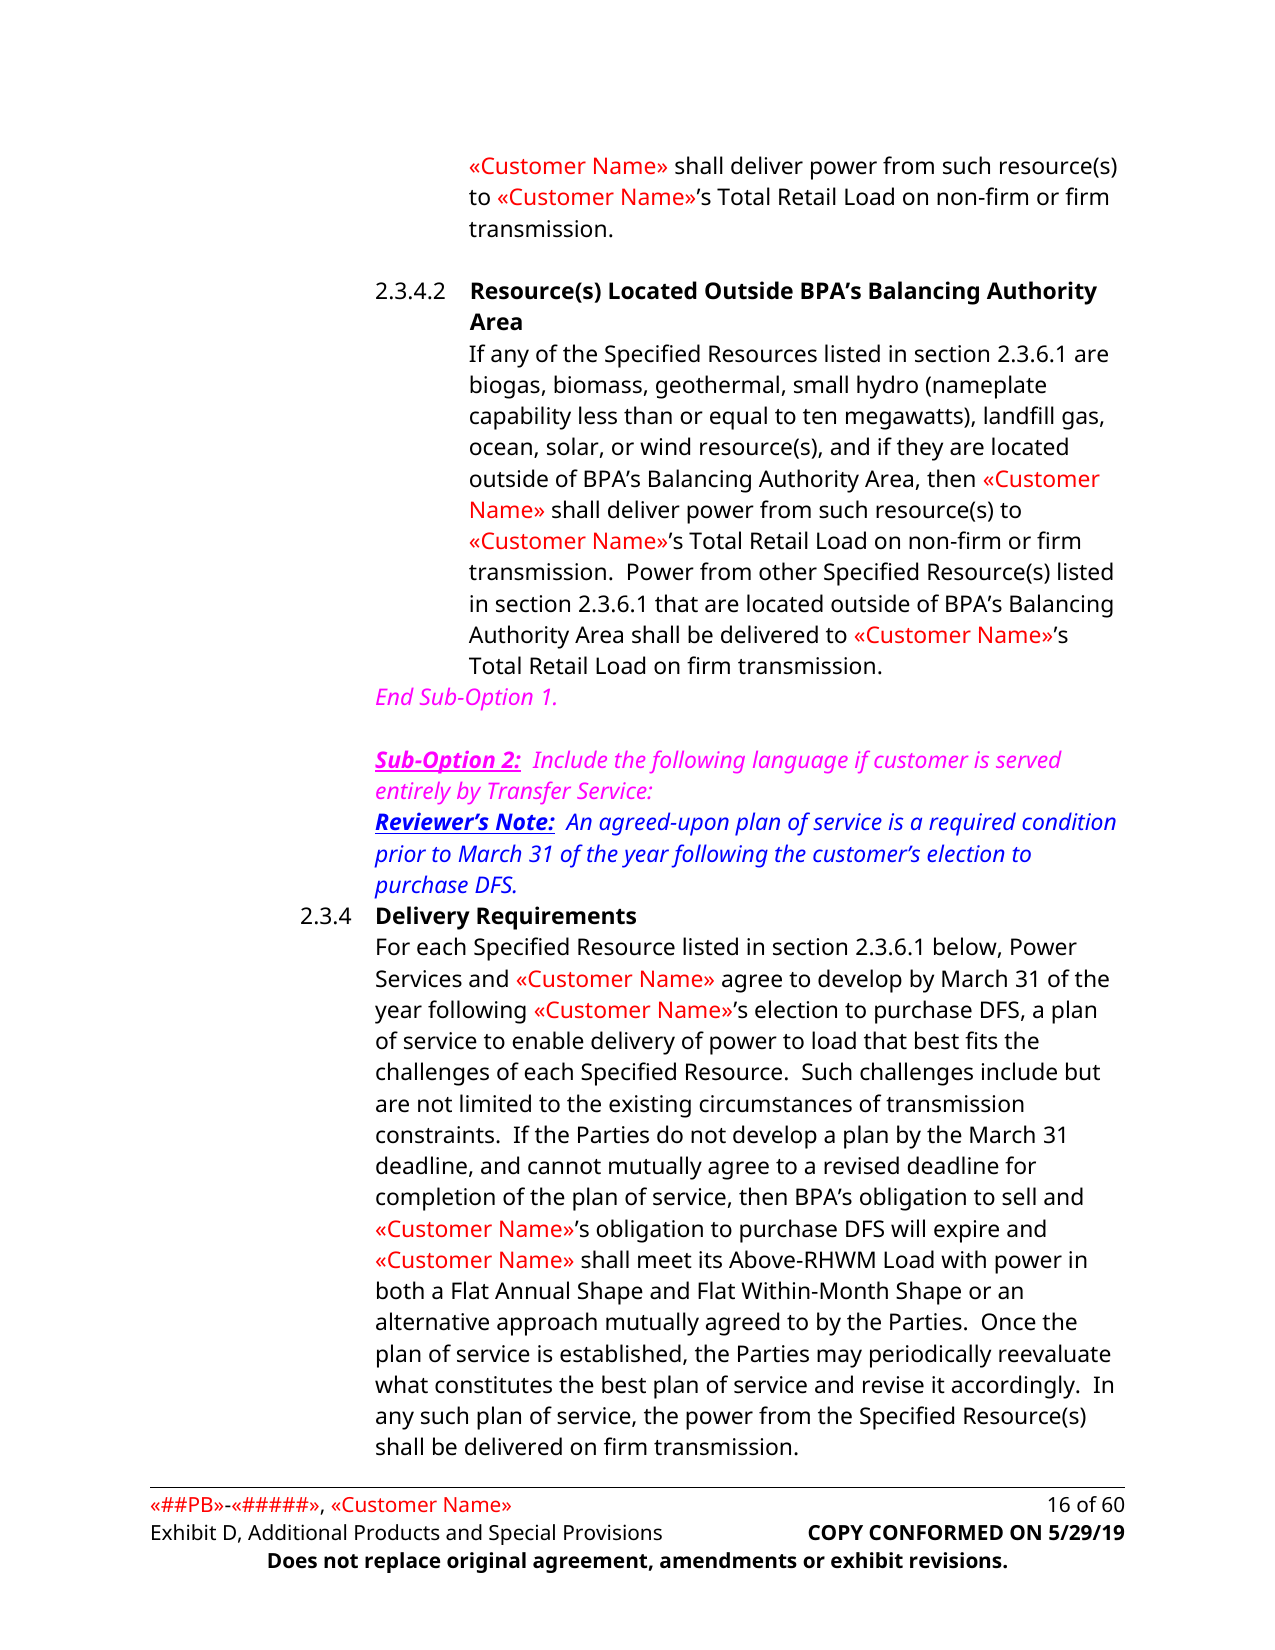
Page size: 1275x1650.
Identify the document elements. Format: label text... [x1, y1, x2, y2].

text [469, 150, 1125, 244]
text For each Specified Resource listed in section 2.3.6.1 below, Power Services and «Customer Name» agree to develop by March 31 of the year following «Customer Name»’s election to purchase DFS, a plan of service to enable delivery of power to load that best fits the challenges of each Specified Resource. Such challenges include but are not limited to the existing circumstances of transmission constraints. If the Parties do not develop a plan by the March 31 deadline, and cannot mutually agree to a revised deadline for completion of the plan of service, then BPA’s obligation to sell and «Customer Name»’s obligation to purchase DFS will expire and «Customer Name» shall meet its Above-RHWM Load with power in both a Flat Annual Shape and Flat Within-Month Shape or an alternative approach mutually agreed to by the Parties. Once the plan of service is established, the Parties may periodically reevaluate what constitutes the best plan of service and revise it accordingly. In any such plan of service, the power from the Specified Resource(s) shall be delivered on firm transmission. [375, 931, 1125, 1462]
text Reviewer’s Note: An agreed-upon plan of service is a required condition prior to March 31 of the year following the customer’s election to purchase DFS. [375, 806, 1125, 900]
text If any of the Specified Resources listed in section 2.3.6.1 are biogas, biomass, geothermal, small hydro (nameplate capability less than or equal to ten megawatts), landfill gas, ocean, solar, or wind resource(s), and if they are located outside of BPA’s Balancing Authority Area, then «Customer Name» shall deliver power from such resource(s) to «Customer Name»’s Total Retail Load on non-firm or firm transmission. Power from other Specified Resource(s) listed in section 2.3.6.1 that are located outside of BPA’s Balancing Authority Area shall be delivered to «Customer Name»’s Total Retail Load on firm transmission. [469, 337, 1125, 681]
text 2.3.4 Delivery Requirements [300, 900, 1125, 931]
text End Sub-Option 1. [375, 681, 1125, 712]
text 2.3.4.2 Resource(s) Located Outside BPA’s Balancing Authority Area [375, 275, 1125, 337]
text Sub-Option 2: Include the following language if customer is served entirely by Transfer Service: [375, 744, 1125, 806]
